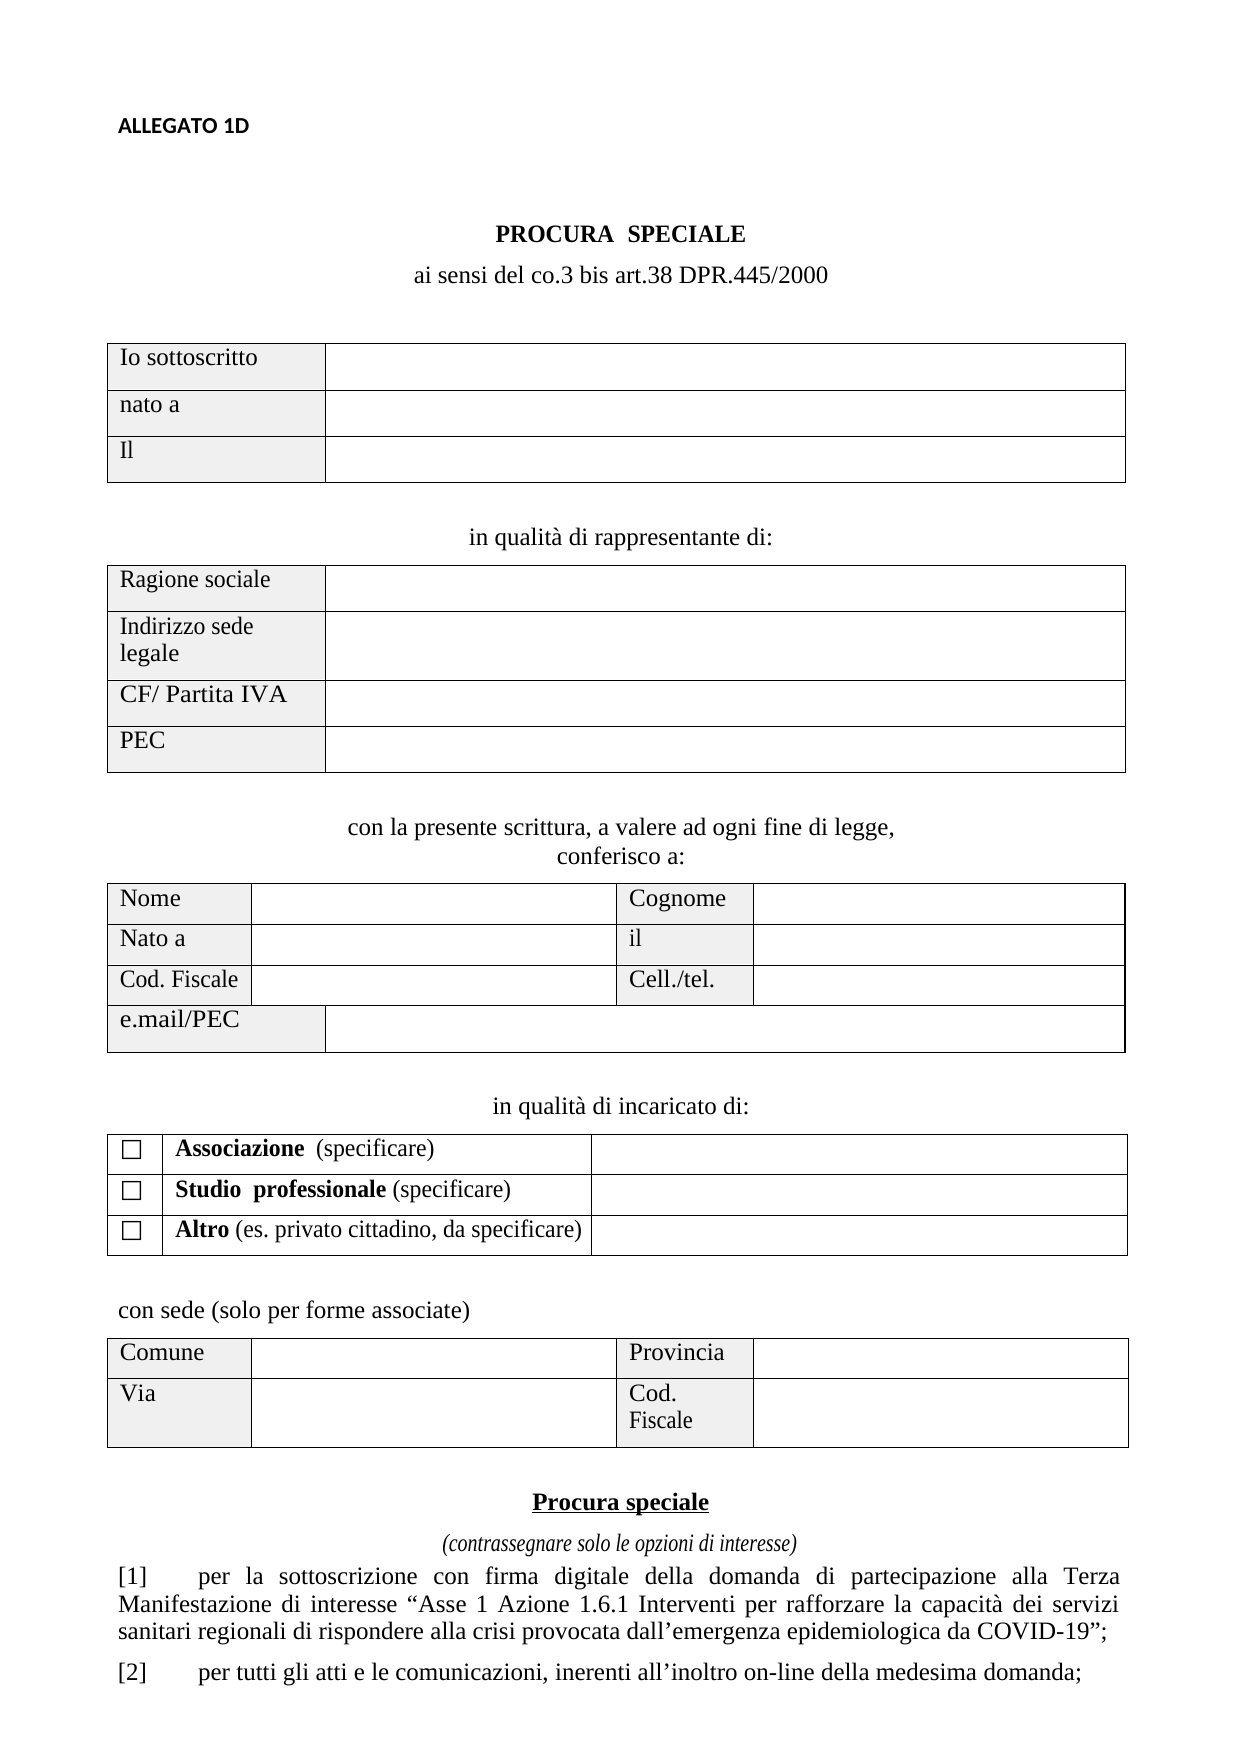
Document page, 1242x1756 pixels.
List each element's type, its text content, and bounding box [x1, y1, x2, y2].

text in qualità di rappresentante di: [295, 522, 946, 551]
table_header □ [108, 1135, 162, 1174]
text (contrassegnare solo le opzioni di interesse) [295, 1528, 946, 1556]
table_cell Cod. Fiscale [617, 1379, 753, 1447]
table_cell [754, 1379, 1128, 1447]
table_cell [326, 391, 1125, 436]
subtitle Procura speciale [295, 1487, 946, 1516]
table_cell [326, 727, 1125, 772]
table_cell [754, 925, 1124, 964]
table_header Nome [108, 884, 251, 924]
table_cell PEC [108, 727, 325, 772]
table_cell Altro (es. privato cittadino, da specificare) [163, 1216, 591, 1255]
table_cell nato a [108, 391, 325, 436]
table_cell Studio professionale (specificare) [163, 1175, 591, 1215]
subtitle PROCURA SPECIALE [295, 219, 946, 248]
table_cell Il [108, 437, 325, 482]
list per tutti gli atti e le comunicazioni, inerenti all’inoltro on-line della medesima domanda; [118, 1657, 1146, 1686]
table_header [592, 1135, 1127, 1174]
table_header [252, 884, 616, 924]
table_header [754, 1339, 1128, 1378]
text con la presente scrittura, a valere ad ogni fine di legge, conferisco a: [295, 812, 946, 870]
table_header [754, 884, 1124, 924]
table_cell Nato a [108, 925, 251, 964]
table_header Associazione (specificare) [163, 1135, 591, 1174]
table_cell Via [108, 1379, 251, 1447]
table_header [326, 566, 1125, 611]
table_header Provincia [617, 1339, 753, 1378]
text con sede (solo per forme associate) [118, 1296, 1146, 1324]
table_cell [592, 1175, 1127, 1215]
table_cell Cell./tel. [617, 966, 753, 1005]
table_cell [326, 437, 1125, 482]
text ALLEGATO 1D [118, 112, 1146, 140]
table_cell [326, 612, 1125, 679]
table_cell e.mail/PEC [108, 1006, 325, 1052]
table_header [326, 344, 1125, 389]
table_cell il [617, 925, 753, 964]
table_cell [252, 925, 616, 964]
table_header Comune [108, 1339, 251, 1378]
text ai sensi del co.3 bis art.38 DPR.445/2000 [295, 260, 946, 289]
table_cell CF/ Partita IVA [108, 681, 325, 726]
list per la sottoscrizione con firma digitale della domanda di partecipazione alla Terza Manifestazione di interesse “Asse 1 Azione 1.6.1 Interventi per rafforzare la capacità dei servizi sanitari regionali di rispondere alla crisi provocata dall’emergenza epidemiologica da COVID-19”; [118, 1562, 1121, 1645]
table_cell □ [108, 1216, 162, 1255]
table_header Io sottoscritto [108, 344, 325, 389]
table_header [252, 1339, 616, 1378]
table_cell [326, 681, 1125, 726]
table_cell Cod. Fiscale [108, 966, 251, 1005]
table_cell □ [108, 1175, 162, 1215]
table_cell [754, 966, 1124, 1005]
table_header Ragione sociale [108, 566, 325, 611]
table_cell Indirizzo sede legale [108, 612, 325, 679]
table_cell [252, 966, 616, 1005]
table_cell [252, 1379, 616, 1447]
table_cell [592, 1216, 1127, 1255]
table_cell [326, 1006, 1124, 1052]
table_header Cognome [617, 884, 753, 924]
text in qualità di incaricato di: [295, 1091, 946, 1120]
